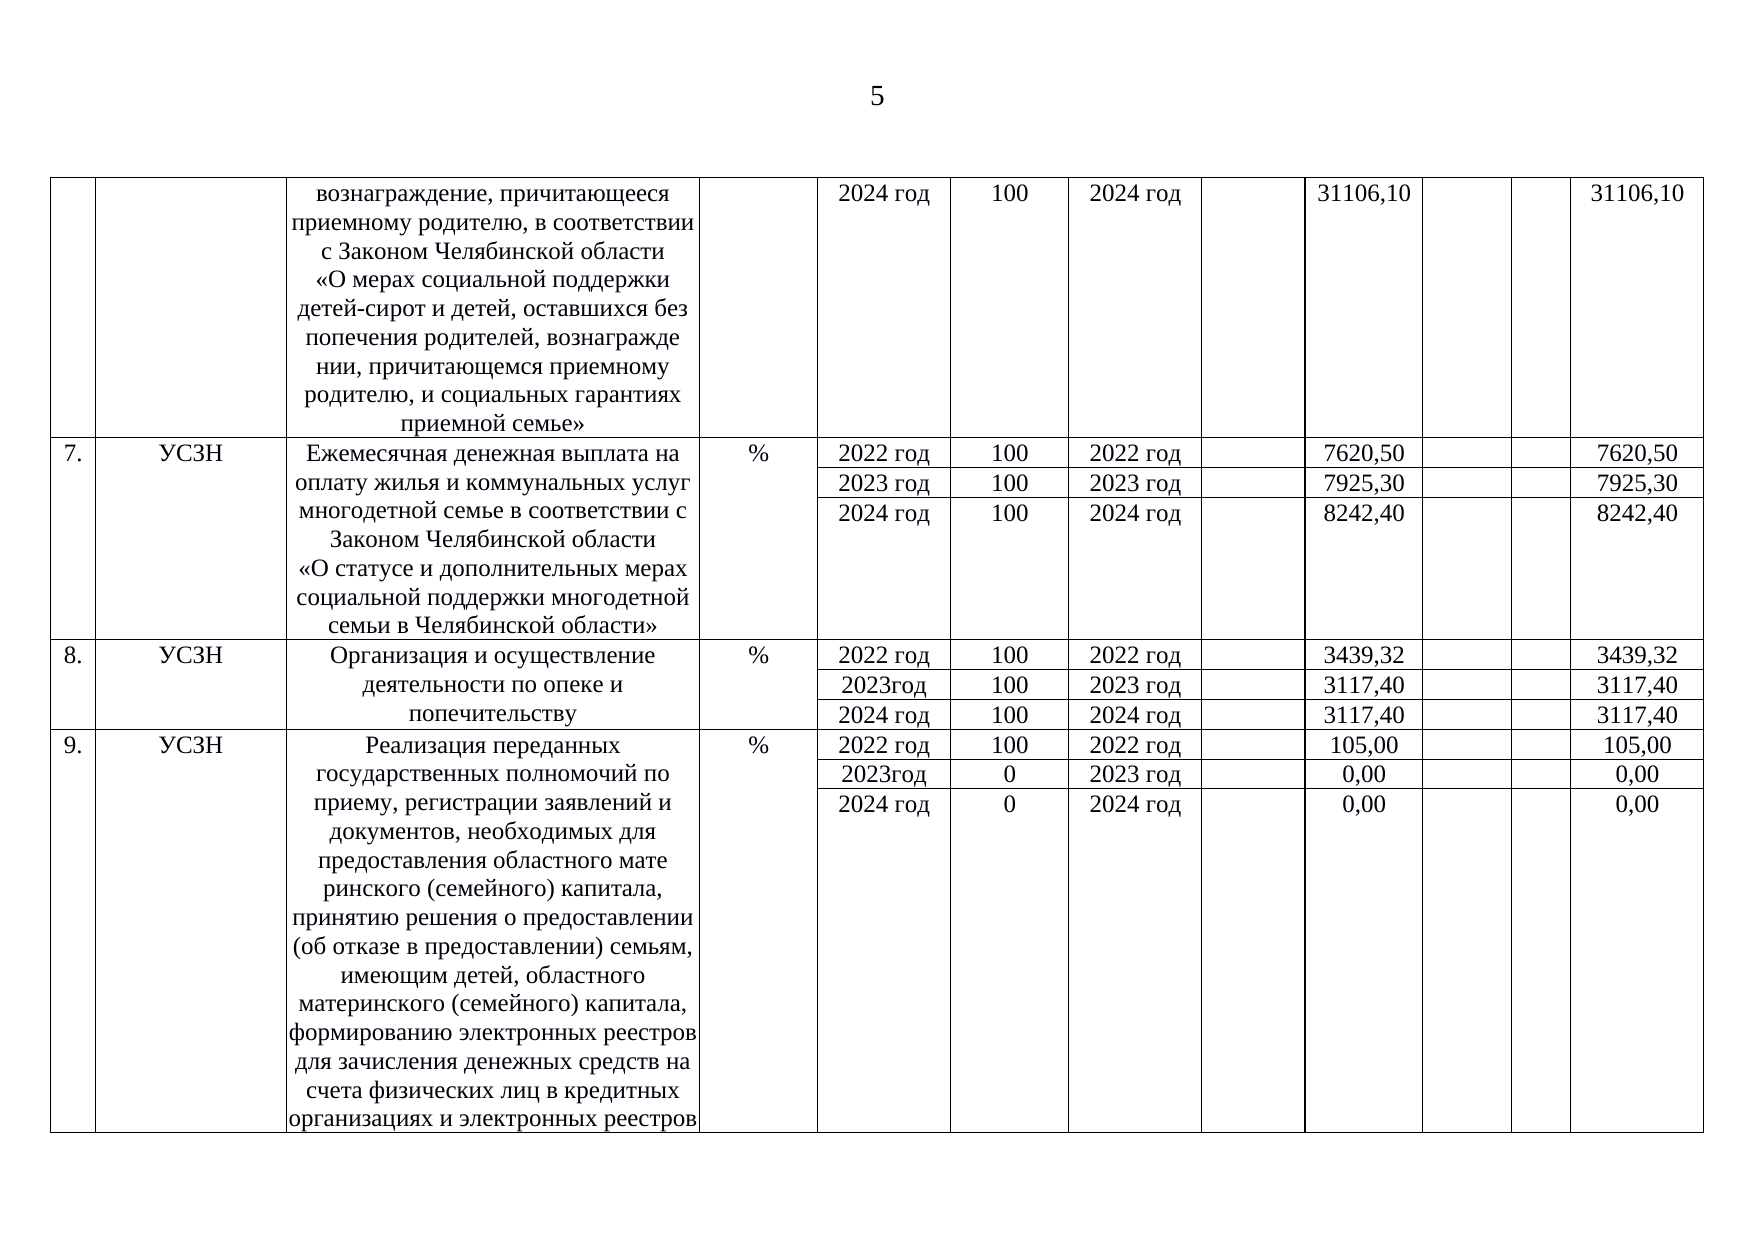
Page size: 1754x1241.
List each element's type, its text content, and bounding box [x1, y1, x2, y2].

table_cell Ежемесячная денежная выплата на оплату жилья и коммунальных услуг многодетной семье в соответствии с Законом Челябинской области «О статусе и дополнительных мерах социальной поддержки многодетной семьи в Челябинской области» [287, 438, 699, 639]
table_cell [1423, 700, 1511, 729]
table_cell Реализация переданных государственных полномочий по приему, регистрации заявлений и документов, необходимых для предоставления областного мате ринского (семейного) капитала, принятию решения о предоставлении (об отказе в предоставлении) семьям, имеющим детей, областного материнского (семейного) капитала, формированию электронных реестров для зачисления денежных средств на счета физических лиц в кредитных организациях и электронных реестров для зачисления денежных средств на счета организаций в кредитных организациях [287, 730, 699, 1132]
table_cell 2024 год [1069, 178, 1201, 437]
table_cell 2022 год [818, 730, 950, 758]
table_cell 8242,40 [1571, 498, 1703, 639]
table_cell 7. [51, 438, 95, 639]
table_cell 100 [951, 178, 1068, 437]
table_cell 3439,32 [1306, 640, 1422, 669]
table_cell [1202, 760, 1304, 788]
table_cell % [700, 640, 817, 729]
table_cell 7925,30 [1306, 468, 1422, 497]
table_cell 2024 год [818, 498, 950, 639]
table_cell 3117,40 [1306, 670, 1422, 699]
table_cell 0,00 [1306, 789, 1422, 1132]
table_cell Организация и осуществление деятельности по опеке и попечительству [287, 640, 699, 729]
table_cell 9. [51, 730, 95, 1132]
table_cell [1423, 468, 1511, 497]
table_cell 2024 год [818, 178, 950, 437]
table_cell [1512, 670, 1570, 699]
table_cell 0,00 [1571, 789, 1703, 1132]
table_cell [1202, 789, 1304, 1132]
table_cell [1423, 760, 1511, 788]
table_cell [1423, 670, 1511, 699]
table_cell [1423, 498, 1511, 639]
table_cell 7925,30 [1571, 468, 1703, 497]
table_cell 100 [951, 438, 1068, 467]
table_cell [1512, 640, 1570, 669]
table_cell 7620,50 [1306, 438, 1422, 467]
table_cell 2023 год [1069, 468, 1201, 497]
table_cell 100 [951, 700, 1068, 729]
table_cell УСЗН [96, 640, 286, 729]
table_cell 2022 год [1069, 640, 1201, 669]
table_cell [1202, 640, 1304, 669]
table_cell [1202, 670, 1304, 699]
table_cell 31106,10 [1306, 178, 1422, 437]
table_cell 8242,40 [1306, 498, 1422, 639]
table_cell 3439,32 [1571, 640, 1703, 669]
table_cell 0 [951, 760, 1068, 788]
table_cell [1423, 730, 1511, 758]
table_cell [1512, 438, 1570, 467]
table_cell 2022 год [1069, 438, 1201, 467]
table_cell 3117,40 [1571, 700, 1703, 729]
table_cell 0,00 [1571, 760, 1703, 788]
table_cell 100 [951, 468, 1068, 497]
table_cell 2024 год [818, 789, 950, 1132]
table_cell [1423, 640, 1511, 669]
table_cell 100 [951, 670, 1068, 699]
table_cell % [700, 438, 817, 639]
table_cell 2024 год [1069, 789, 1201, 1132]
table_cell 3117,40 [1571, 670, 1703, 699]
table_cell [1512, 700, 1570, 729]
table_cell 2024 год [1069, 498, 1201, 639]
table_cell УСЗН [96, 730, 286, 1132]
table_cell 100 [951, 730, 1068, 758]
table_cell 2023 год [818, 468, 950, 497]
table_cell [1202, 730, 1304, 758]
table_cell 0,00 [1306, 760, 1422, 788]
table_cell 2022 год [1069, 730, 1201, 758]
table_cell [1512, 760, 1570, 788]
table_cell 105,00 [1306, 730, 1422, 758]
table_cell 2024 год [818, 700, 950, 729]
table_cell 100 [951, 640, 1068, 669]
table_cell 31106,10 [1571, 178, 1703, 437]
table_cell 2023 год [1069, 760, 1201, 788]
table_cell 2022 год [818, 438, 950, 467]
table_cell [1202, 438, 1304, 467]
table_cell [1512, 498, 1570, 639]
table_cell [1512, 789, 1570, 1132]
table_cell % [700, 730, 817, 1132]
table_cell [1202, 468, 1304, 497]
table_cell 2023год [818, 670, 950, 699]
table_cell 2023 год [1069, 670, 1201, 699]
table_cell УСЗН [96, 438, 286, 639]
table_cell [1512, 730, 1570, 758]
table_cell 2022 год [818, 640, 950, 669]
table_cell [1202, 498, 1304, 639]
table_cell 2024 год [1069, 700, 1201, 729]
table_cell 3117,40 [1306, 700, 1422, 729]
table_cell [1202, 700, 1304, 729]
table_cell 100 [951, 498, 1068, 639]
table_cell 2023год [818, 760, 950, 788]
table_cell 0 [951, 789, 1068, 1132]
table_cell [1423, 438, 1511, 467]
table_cell 8. [51, 640, 95, 729]
table_cell [1202, 178, 1304, 437]
table_cell 7620,50 [1571, 438, 1703, 467]
table_cell [1423, 789, 1511, 1132]
table_cell [1512, 468, 1570, 497]
table_cell 105,00 [1571, 730, 1703, 758]
